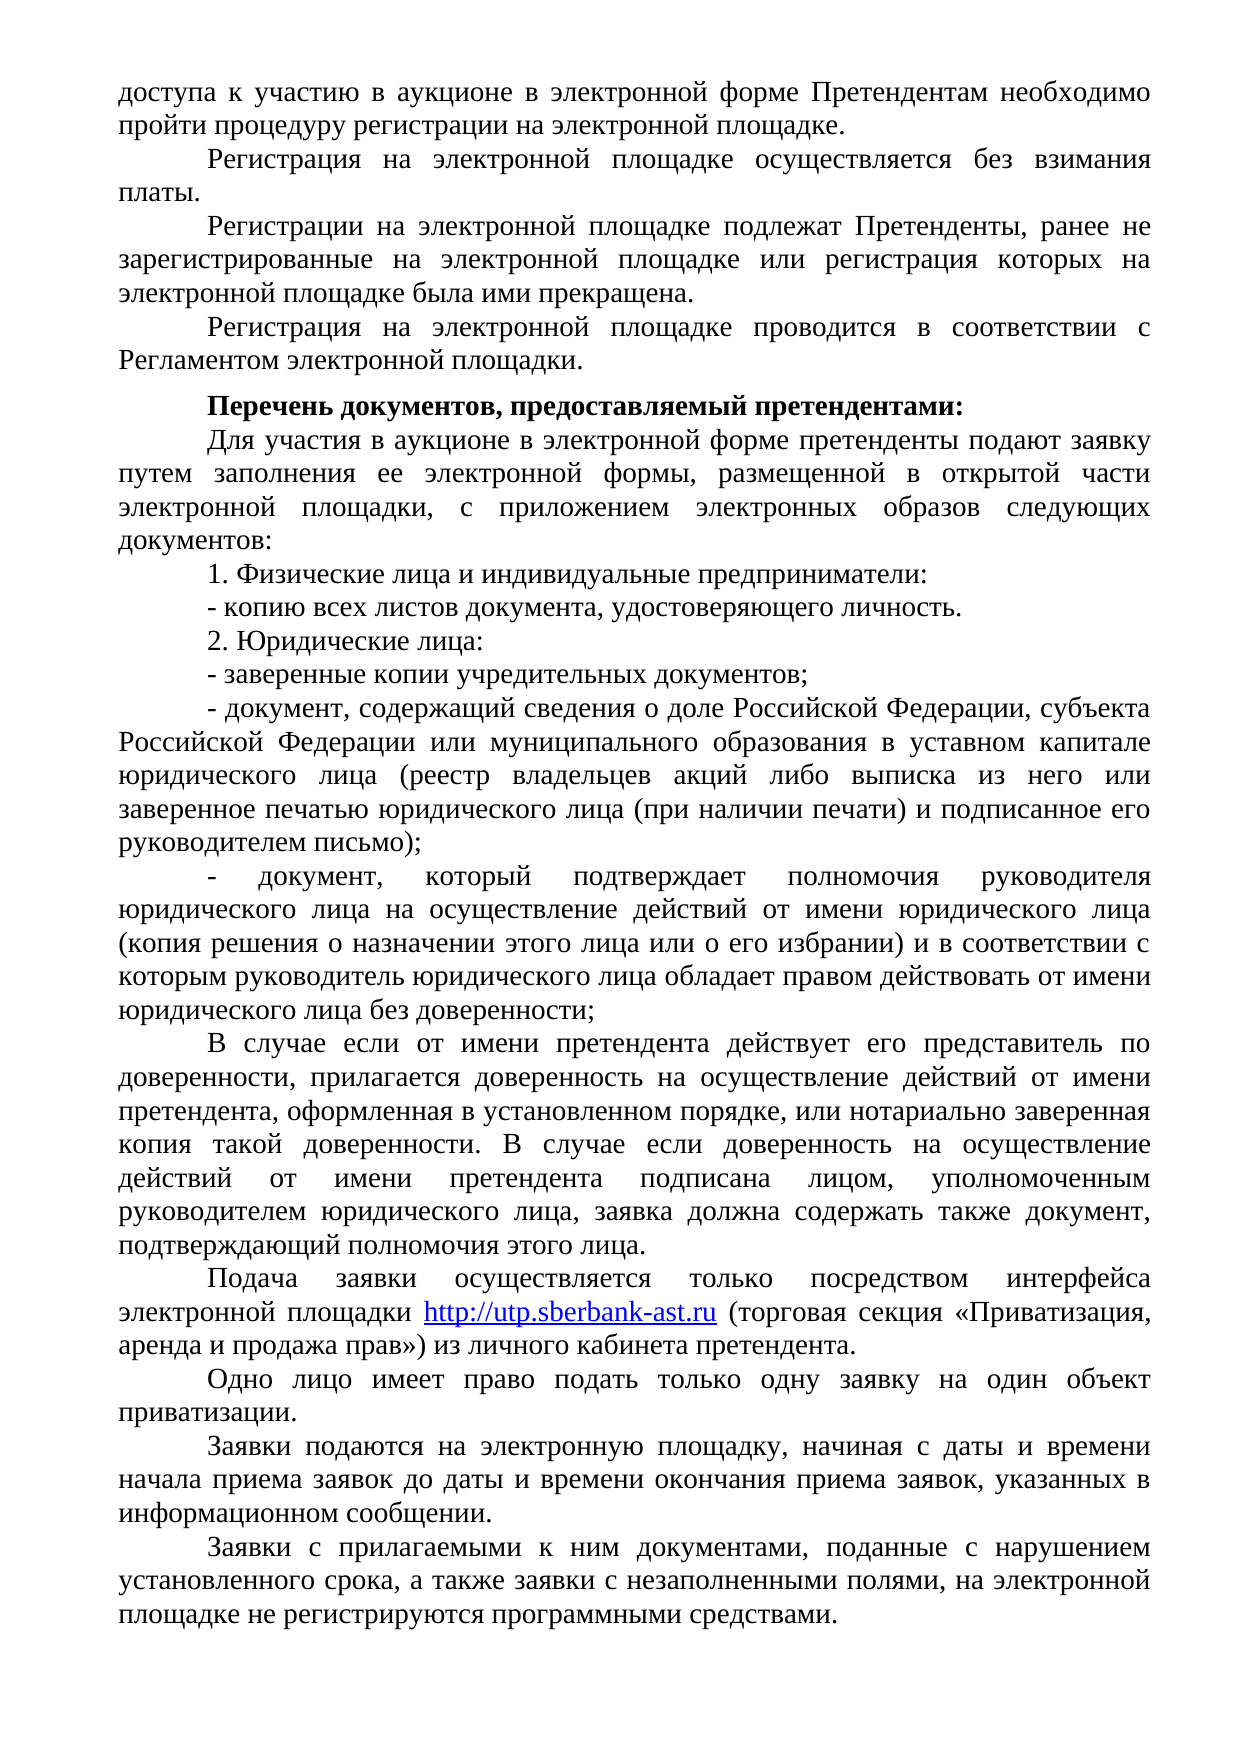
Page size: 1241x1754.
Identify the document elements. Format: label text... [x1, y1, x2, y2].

text - документ, содержащий сведения о доле Российской Федерации, субъекта Российской Федерации или муниципального образования в уставном капитале юридического лица (реестр владельцев акций либо выписка из него или заверенное печатью юридического лица (при наличии печати) и подписанное его руководителем письмо); [118, 690, 1152, 858]
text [118, 74, 1152, 141]
text Заявки подаются на электронную площадку, начиная с даты и времени начала приема заявок до даты и времени окончания приема заявок, указанных в информационном сообщении. [118, 1428, 1152, 1529]
text В случае если от имени претендента действует его представитель по доверенности, прилагается доверенность на осуществление действий от имени претендента, оформленная в установленном порядке, или нотариально заверенная копия такой доверенности. В случае если доверенность на осуществление действий от имени претендента подписана лицом, уполномоченным руководителем юридического лица, заявка должна содержать также документ, подтверждающий полномочия этого лица. [118, 1026, 1152, 1260]
text Регистрация на электронной площадке осуществляется без взимания платы. [118, 141, 1152, 208]
text - заверенные копии учредительных документов; [118, 657, 1152, 690]
text Регистрации на электронной площадке подлежат Претенденты, ранее не зарегистрированные на электронной площадке или регистрация которых на электронной площадке была ими прекращена. [118, 208, 1152, 309]
text Заявки с прилагаемыми к ним документами, поданные с нарушением установленного срока, а также заявки с незаполненными полями, на электронной площадке не регистрируются программными средствами. [118, 1529, 1152, 1629]
text Для участия в аукционе в электронной форме претенденты подают заявку путем заполнения ее электронной формы, размещенной в открытой части электронной площадки, с приложением электронных образов следующих документов: [118, 422, 1152, 556]
text 1. Физические лица и индивидуальные предприниматели: [118, 556, 1152, 589]
text - документ, который подтверждает полномочия руководителя юридического лица на осуществление действий от имени юридического лица (копия решения о назначении этого лица или о его избрании) и в соответствии с которым руководитель юридического лица обладает правом действовать от имени юридического лица без доверенности; [118, 858, 1152, 1026]
text Перечень документов, предоставляемый претендентами: [118, 388, 1152, 422]
text Регистрация на электронной площадке проводится в соответствии с Регламентом электронной площадки. [118, 309, 1152, 376]
text 2. Юридические лица: [118, 623, 1152, 657]
text Подача заявки осуществляется только посредством интерфейса электронной площадки http://utp.sberbank-ast.ru (торговая секция «Приватизация, аренда и продажа прав») из личного кабинета претендента. [118, 1260, 1152, 1361]
text - копию всех листов документа, удостоверяющего личность. [118, 589, 1152, 623]
text Одно лицо имеет право подать только одну заявку на один объект приватизации. [118, 1361, 1152, 1428]
